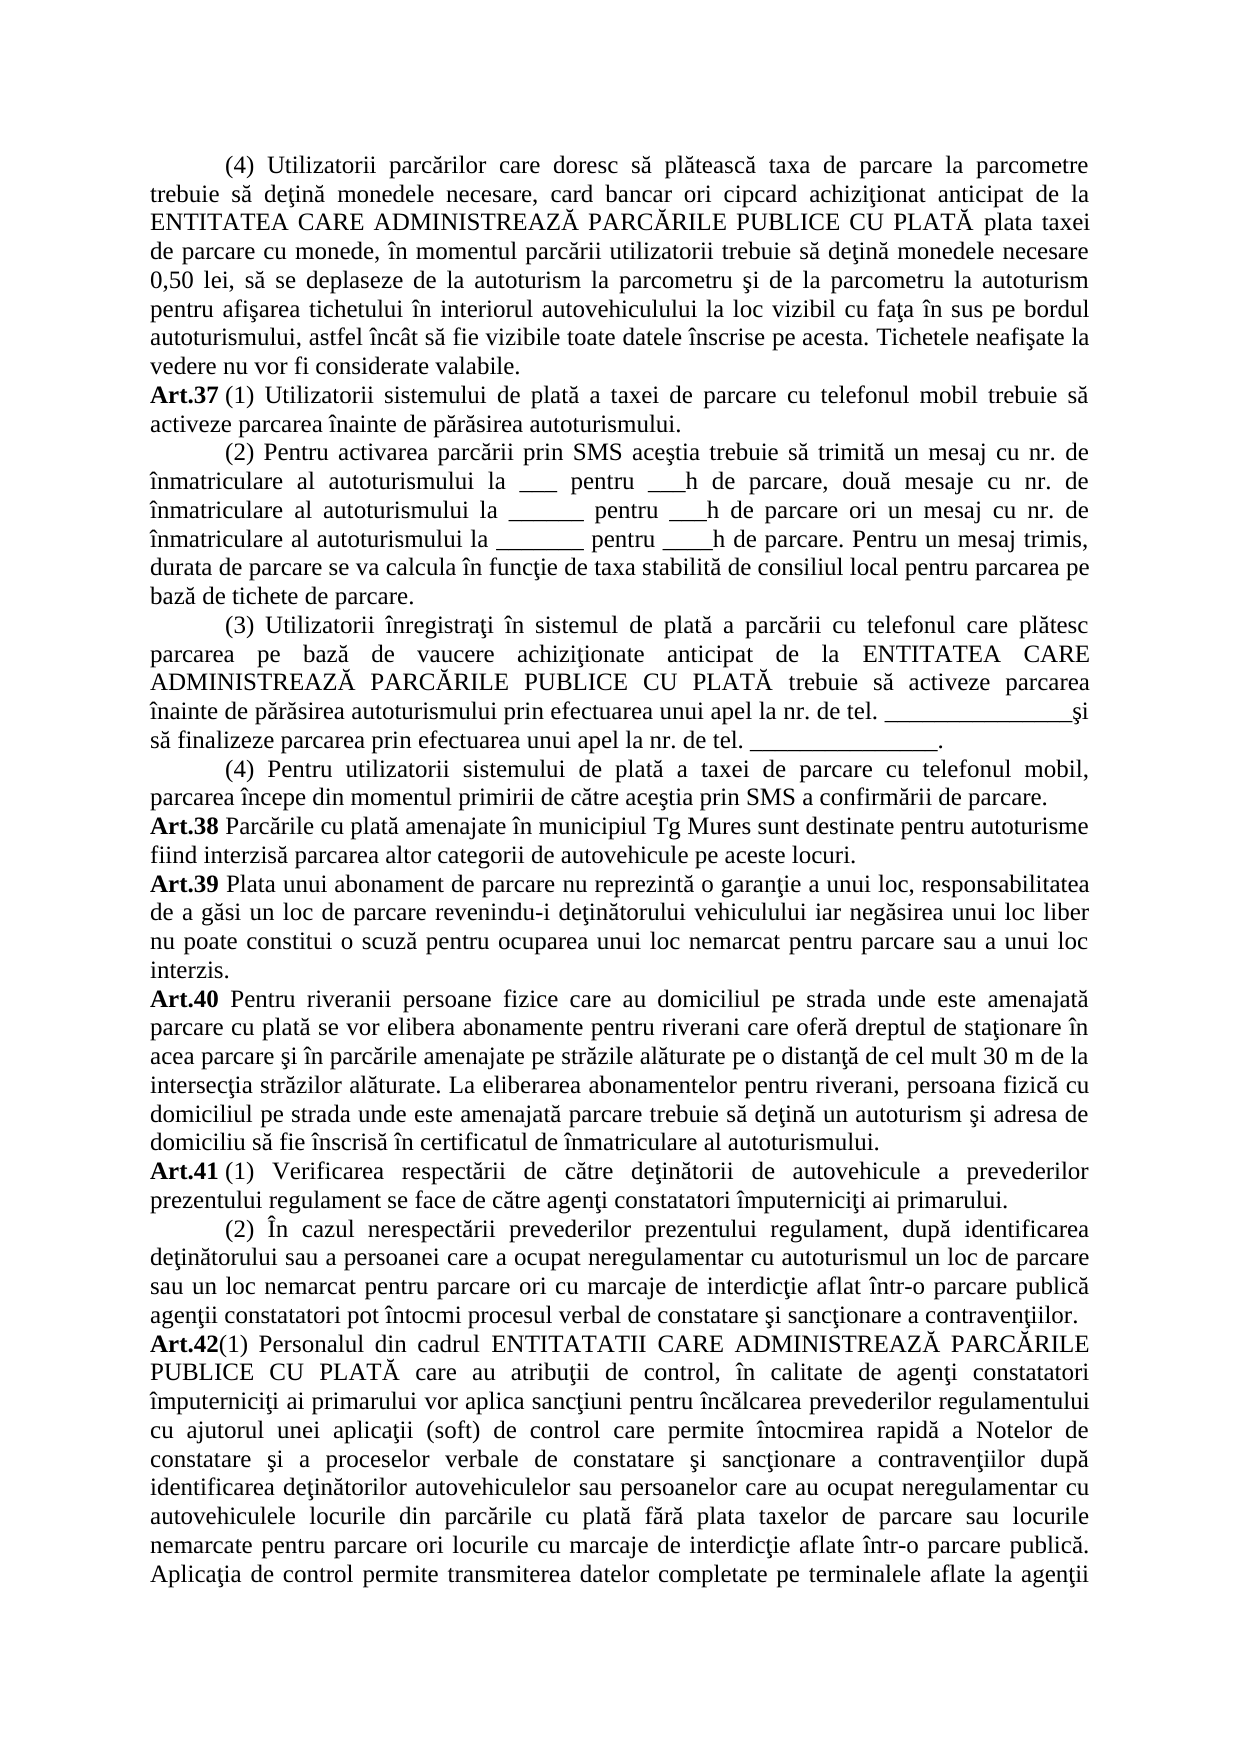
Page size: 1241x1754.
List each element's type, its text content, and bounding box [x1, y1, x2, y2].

text (4) Utilizatorii parcărilor care doresc să plătească taxa de parcare la parcometre trebuie să deţină monedele necesare, card bancar ori cipcard achiziţionat anticipat de la ENTITATEA CARE ADMINISTREAZĂ PARCĂRILE PUBLICE CU PLATĂ plata taxei de parcare cu monede, în momentul parcării utilizatorii trebuie să deţină monedele necesare 0,50 lei, să se deplaseze de la autoturism la parcometru şi de la parcometru la autoturism pentru afişarea tichetului în interiorul autovehiculului la loc vizibil cu faţa în sus pe bordul autoturismului, astfel încât să fie vizibile toate datele înscrise pe acesta. Tichetele neafişate la vedere nu vor fi considerate valabile. [150, 150, 1090, 380]
text (2) Pentru activarea parcării prin SMS aceştia trebuie să trimită un mesaj cu nr. de înmatriculare al autoturismului la ___ pentru ___h de parcare, două mesaje cu nr. de înmatriculare al autoturismului la ______ pentru ___h de parcare ori un mesaj cu nr. de înmatriculare al autoturismului la _______ pentru ____h de parcare. Pentru un mesaj trimis, durata de parcare se va calcula în funcţie de taxa stabilită de consiliul local pentru parcarea pe bază de tichete de parcare. [150, 437, 1090, 610]
text (3) Utilizatorii înregistraţi în sistemul de plată a parcării cu telefonul care plătesc parcarea pe bază de vaucere achiziţionate anticipat de la ENTITATEA CARE ADMINISTREAZĂ PARCĂRILE PUBLICE CU PLATĂ trebuie să activeze parcarea înainte de părăsirea autoturismului prin efectuarea unui apel la nr. de tel. _______________şi să finalizeze parcarea prin efectuarea unui apel la nr. de tel. _______________. [150, 610, 1090, 754]
text Art.37 (1) Utilizatorii sistemului de plată a taxei de parcare cu telefonul mobil trebuie să activeze parcarea înainte de părăsirea autoturismului. [150, 380, 1090, 437]
text Art.41 (1) Verificarea respectării de către deţinătorii de autovehicule a prevederilor prezentului regulament se face de către agenţi constatatori împuterniciţi ai primarului. [150, 1156, 1090, 1214]
text Art.39 Plata unui abonament de parcare nu reprezintă o garanţie a unui loc, responsabilitatea de a găsi un loc de parcare revenindu-i deţinătorului vehiculului iar negăsirea unui loc liber nu poate constitui o scuză pentru ocuparea unui loc nemarcat pentru parcare sau a unui loc interzis. [150, 869, 1090, 984]
text (4) Pentru utilizatorii sistemului de plată a taxei de parcare cu telefonul mobil, parcarea începe din momentul primirii de către aceştia prin SMS a confirmării de parcare. [150, 754, 1090, 811]
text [150, 1329, 1090, 1587]
text (2) În cazul nerespectării prevederilor prezentului regulament, după identificarea deţinătorului sau a persoanei care a ocupat neregulamentar cu autoturismul un loc de parcare sau un loc nemarcat pentru parcare ori cu marcaje de interdicţie aflat într-o parcare publică agenţii constatatori pot întocmi procesul verbal de constatare şi sancţionare a contravenţiilor. [150, 1214, 1090, 1329]
text Art.40 Pentru riveranii persoane fizice care au domiciliul pe strada unde este amenajată parcare cu plată se vor elibera abonamente pentru riverani care oferă dreptul de staţionare în acea parcare şi în parcările amenajate pe străzile alăturate pe o distanţă de cel mult 30 m de la intersecţia străzilor alăturate. La eliberarea abonamentelor pentru riverani, persoana fizică cu domiciliul pe strada unde este amenajată parcare trebuie să deţină un autoturism şi adresa de domiciliu să fie înscrisă în certificatul de înmatriculare al autoturismului. [150, 984, 1090, 1156]
text Art.38 Parcările cu plată amenajate în municipiul Tg Mures sunt destinate pentru autoturisme fiind interzisă parcarea altor categorii de autovehicule pe aceste locuri. [150, 811, 1090, 869]
